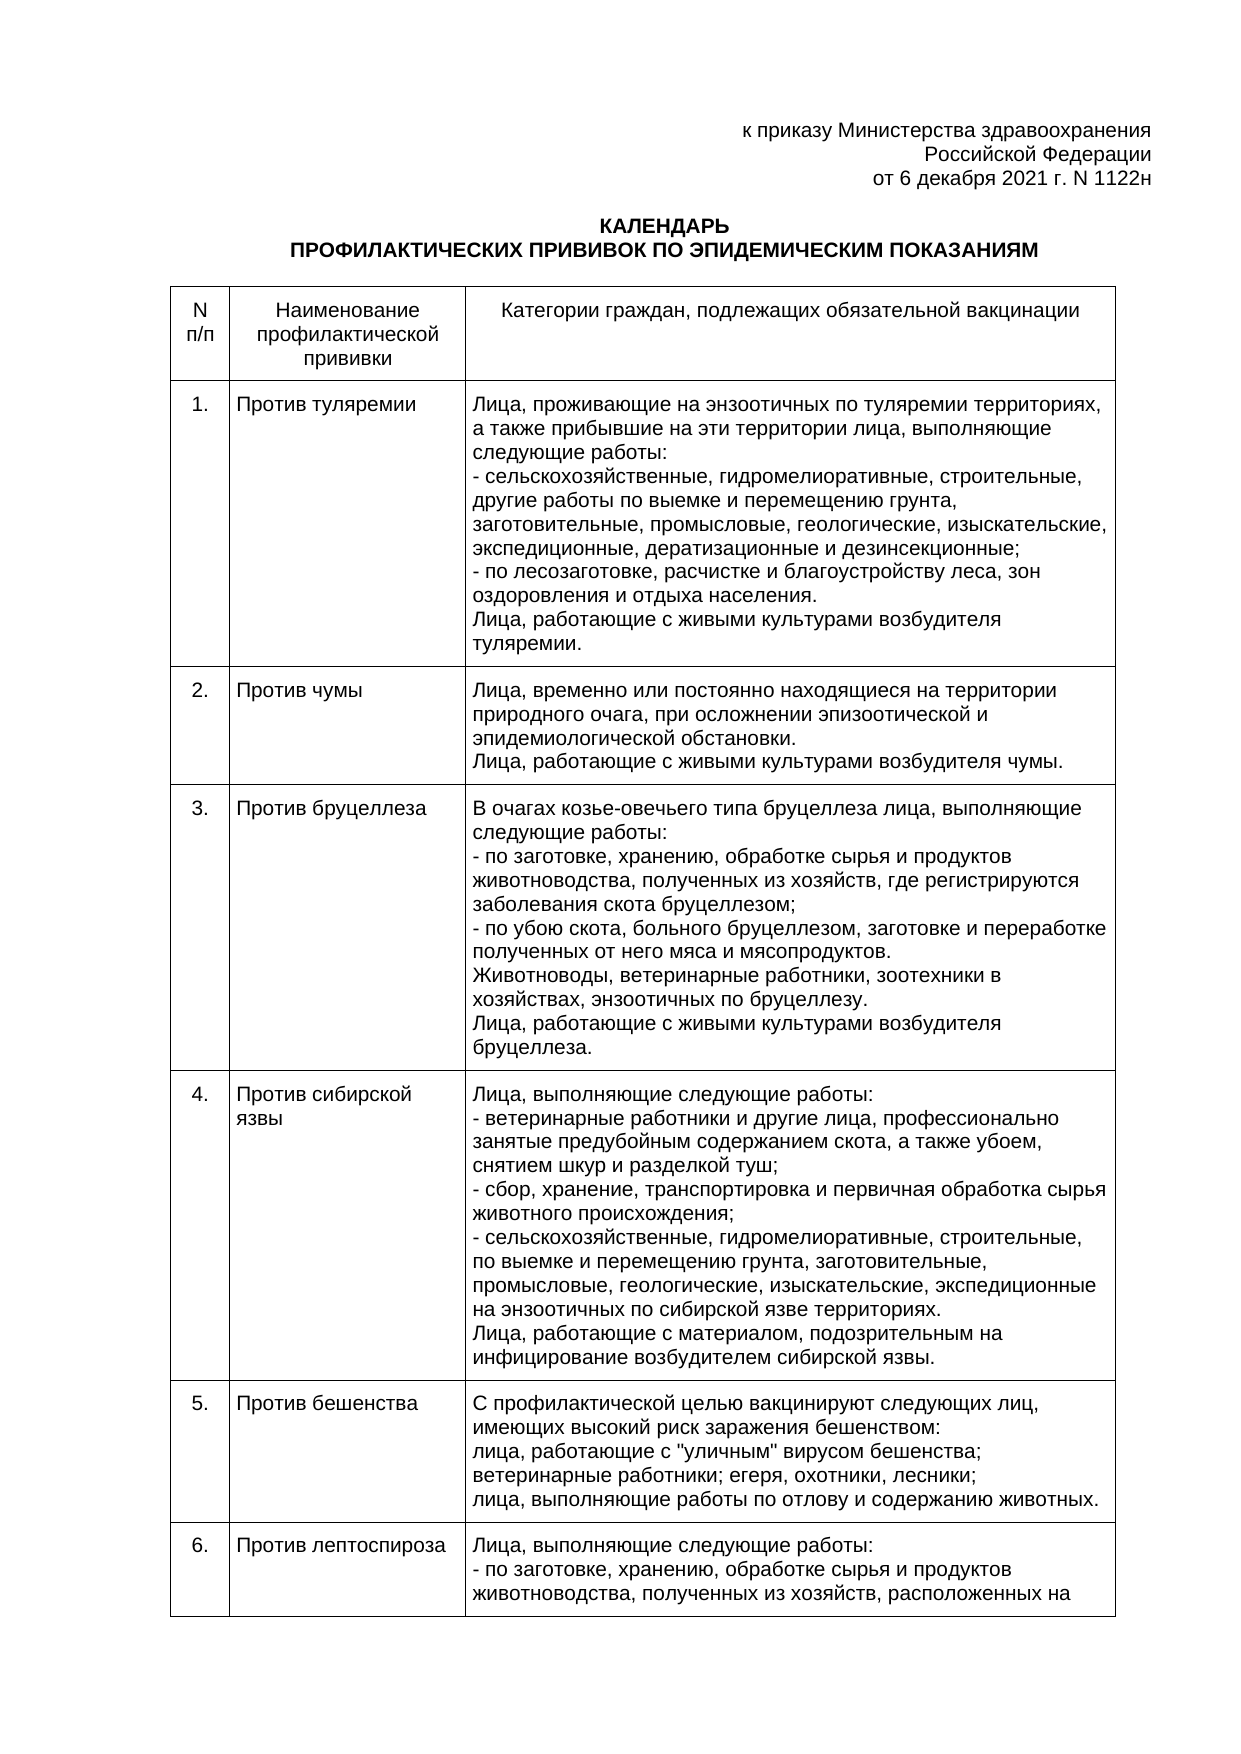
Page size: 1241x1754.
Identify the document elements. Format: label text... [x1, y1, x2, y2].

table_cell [466, 1523, 1115, 1616]
table_header Категории граждан, подлежащих обязательной вакцинации [466, 287, 1115, 380]
title КАЛЕНДАРЬ [177, 214, 1152, 238]
table_cell 1. [171, 381, 229, 666]
table_cell Лица, проживающие на энзоотичных по туляремии территориях, а также прибывшие на эти территории лица, выполняющие следующие работы: - сельскохозяйственные, гидромелиоративные, строительные, другие работы по выемке и перемещению грунта, заготовительные, промысловые, геологические, изыскательские, экспедиционные, дератизационные и дезинсекционные; - по лесозаготовке, расчистке и благоустройству леса, зон оздоровления и отдыха населения. Лица, работающие с живыми культурами возбудителя туляремии. [466, 381, 1115, 666]
table_cell 4. [171, 1071, 229, 1379]
table_cell Лица, временно или постоянно находящиеся на территории природного очага, при осложнении эпизоотической и эпидемиологической обстановки. Лица, работающие с живыми культурами возбудителя чумы. [466, 667, 1115, 784]
table_cell 6. [171, 1523, 229, 1616]
text от 6 декабря 2021 г. N 1122н [177, 166, 1152, 190]
table_cell Против бешенства [230, 1381, 465, 1522]
table_cell 5. [171, 1381, 229, 1522]
title ПРОФИЛАКТИЧЕСКИХ ПРИВИВОК ПО ЭПИДЕМИЧЕСКИМ ПОКАЗАНИЯМ [177, 238, 1152, 262]
table_cell Против бруцеллеза [230, 785, 465, 1070]
text Российской Федерации [177, 142, 1152, 166]
table_cell 3. [171, 785, 229, 1070]
table_header Наименование профилактической прививки [230, 287, 465, 380]
table_cell Против туляремии [230, 381, 465, 666]
table_header N п/п [171, 287, 229, 380]
table_cell С профилактической целью вакцинируют следующих лиц, имеющих высокий риск заражения бешенством: лица, работающие с "уличным" вирусом бешенства; ветеринарные работники; егеря, охотники, лесники; лица, выполняющие работы по отлову и содержанию животных. [466, 1381, 1115, 1522]
table_cell Против сибирской язвы [230, 1071, 465, 1379]
table_cell В очагах козье-овечьего типа бруцеллеза лица, выполняющие следующие работы: - по заготовке, хранению, обработке сырья и продуктов животноводства, полученных из хозяйств, где регистрируются заболевания скота бруцеллезом; - по убою скота, больного бруцеллезом, заготовке и переработке полученных от него мяса и мясопродуктов. Животноводы, ветеринарные работники, зоотехники в хозяйствах, энзоотичных по бруцеллезу. Лица, работающие с живыми культурами возбудителя бруцеллеза. [466, 785, 1115, 1070]
table_cell 2. [171, 667, 229, 784]
table_cell Лица, выполняющие следующие работы: - ветеринарные работники и другие лица, профессионально занятые предубойным содержанием скота, а также убоем, снятием шкур и разделкой туш; - сбор, хранение, транспортировка и первичная обработка сырья животного происхождения; - сельскохозяйственные, гидромелиоративные, строительные, по выемке и перемещению грунта, заготовительные, промысловые, геологические, изыскательские, экспедиционные на энзоотичных по сибирской язве территориях. Лица, работающие с материалом, подозрительным на инфицирование возбудителем сибирской язвы. [466, 1071, 1115, 1379]
table_cell Против лептоспироза [230, 1523, 465, 1616]
table_cell Против чумы [230, 667, 465, 784]
text к приказу Министерства здравоохранения [177, 118, 1152, 142]
